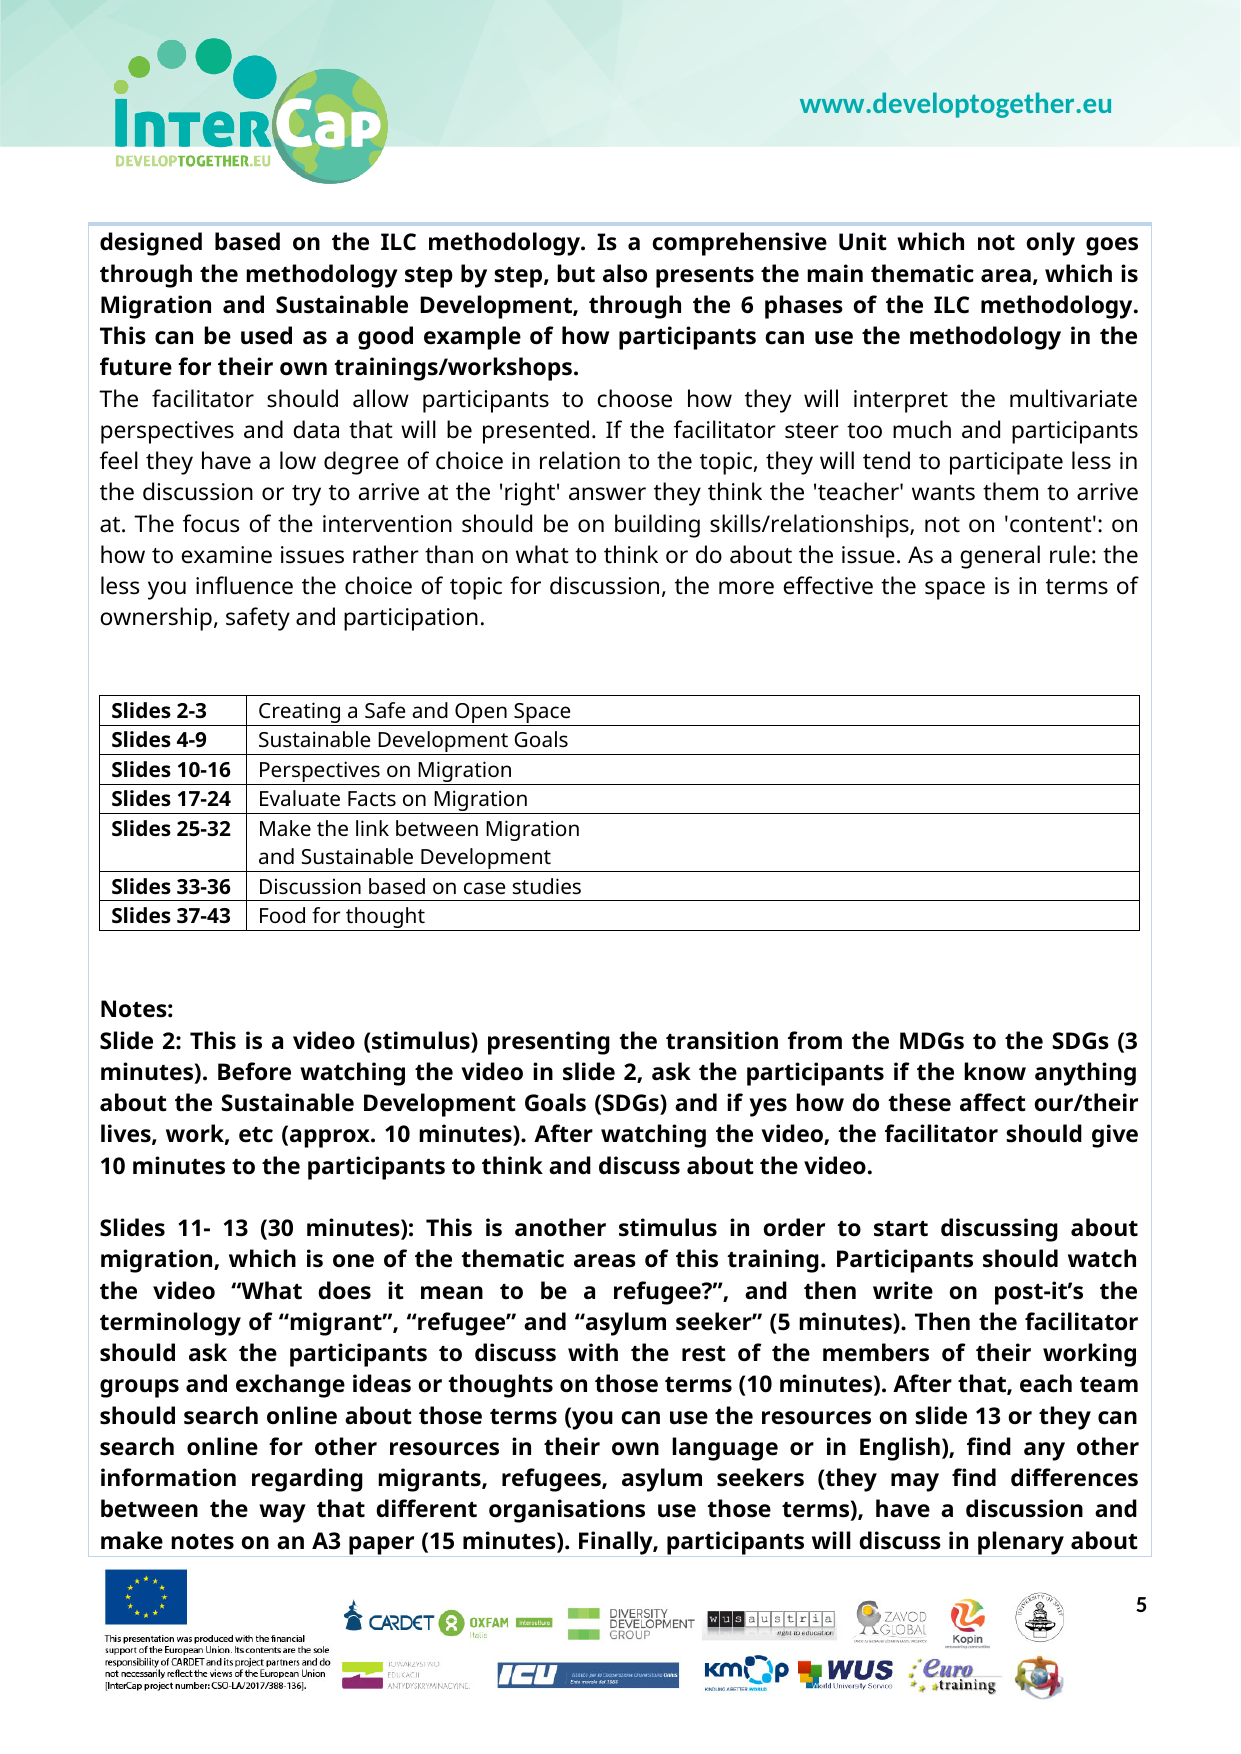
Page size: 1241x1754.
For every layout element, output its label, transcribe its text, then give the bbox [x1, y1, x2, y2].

picture [81, 1559, 1097, 1716]
picture [0, 0, 1241, 217]
